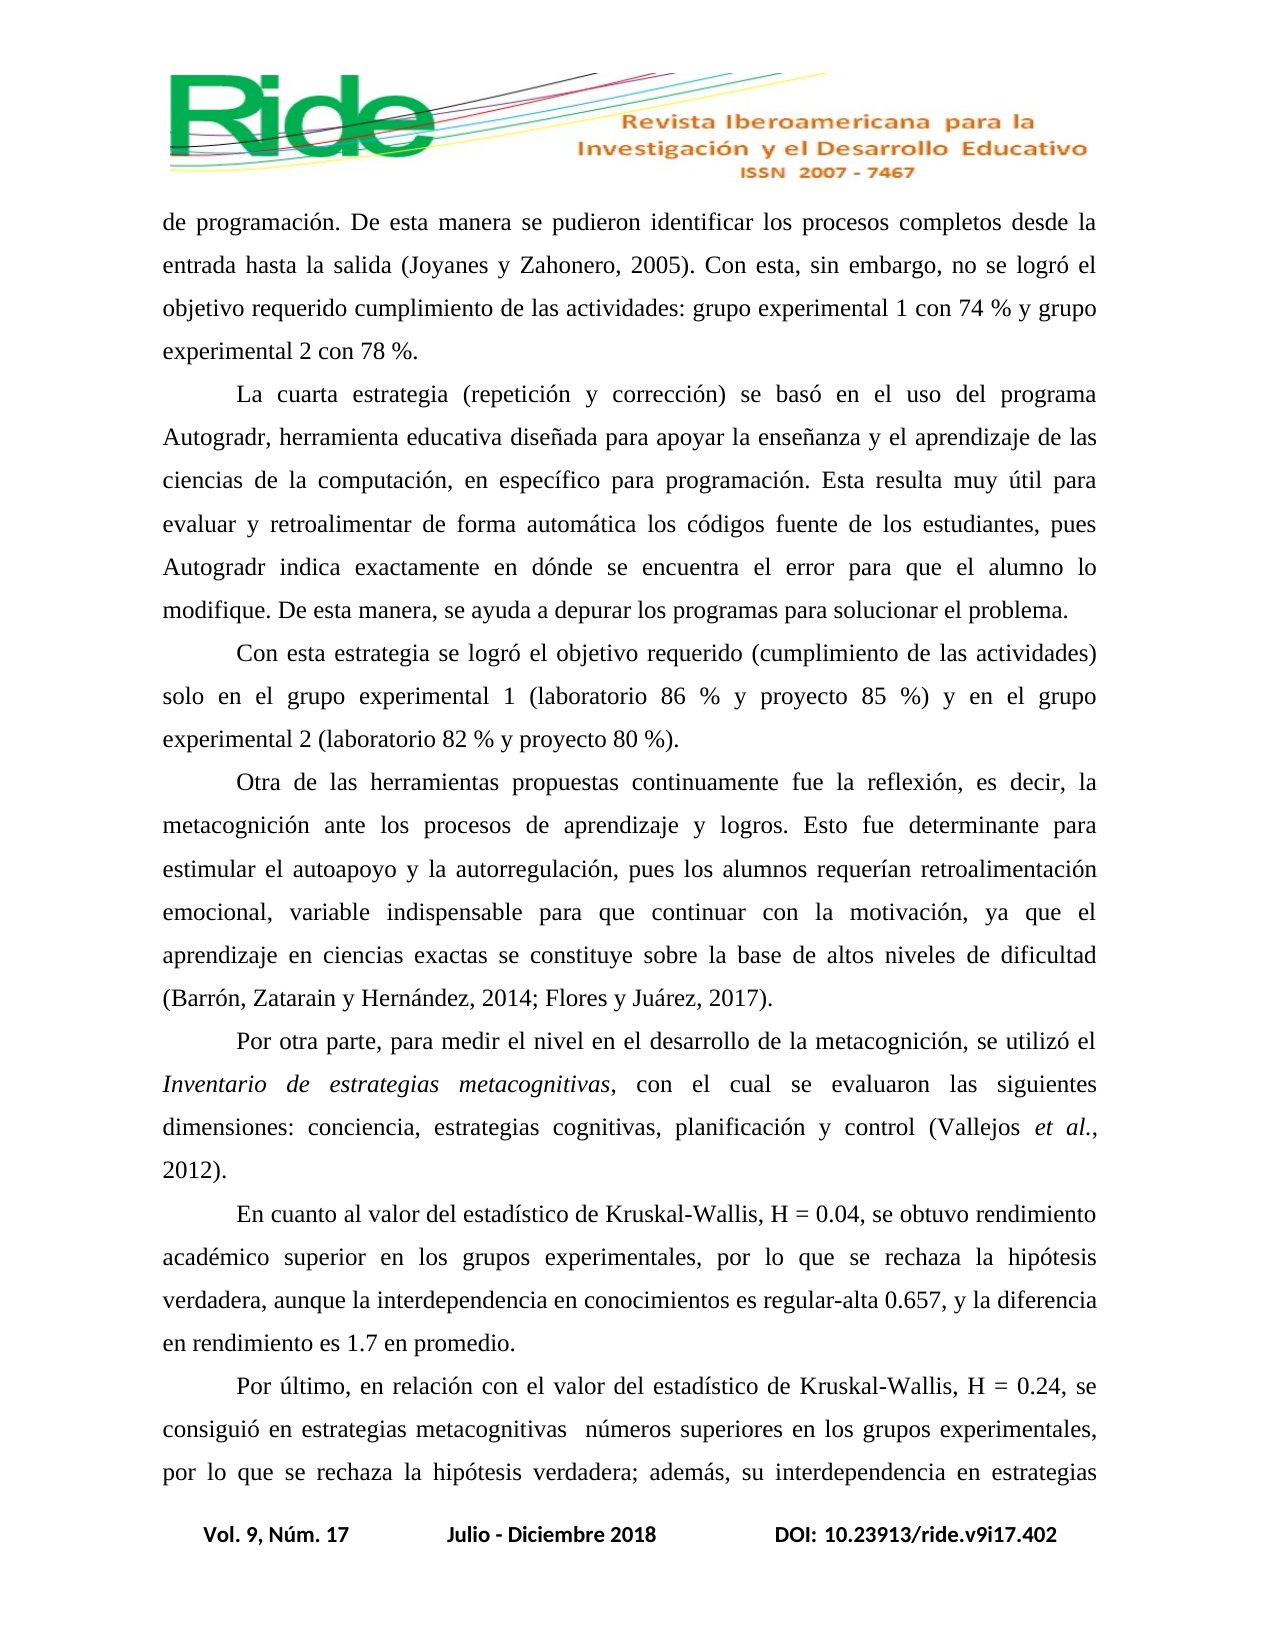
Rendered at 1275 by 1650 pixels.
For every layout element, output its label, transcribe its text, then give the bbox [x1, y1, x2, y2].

text La cuarta estrategia (repetición y corrección) se basó en el uso del programa Autogradr, herramienta educativa diseñada para apoyar la enseñanza y el aprendizaje de las ciencias de la computación, en específico para programación. Esta resulta muy útil para evaluar y retroalimentar de forma automática los códigos fuente de los estudiantes, pues Autogradr indica exactamente en dónde se encuentra el error para que el alumno lo modifique. De esta manera, se ayuda a depurar los programas para solucionar el problema. [162, 379, 1098, 624]
text Por otra parte, para medir el nivel en el desarrollo de la metacognición, se utilizó el Inventario de estrategias metacognitivas, con el cual se evaluaron las siguientes dimensiones: conciencia, estrategias cognitivas, planificación y control (Vallejos et al., 2012). [162, 1026, 1098, 1184]
picture [170, 73, 1091, 182]
text En cuanto al valor del estadístico de Kruskal-Wallis, H = 0.04, se obtuvo rendimiento académico superior en los grupos experimentales, por lo que se rechaza la hipótesis verdadera, aunque la interdependencia en conocimientos es regular-alta 0.657, y la diferencia en rendimiento es 1.7 en promedio. [162, 1199, 1098, 1357]
text Otra de las herramientas propuestas continuamente fue la reflexión, es decir, la metacognición ante los procesos de aprendizaje y logros. Esto fue determinante para estimular el autoapoyo y la autorregulación, pues los alumnos requerían retroalimentación emocional, variable indispensable para que continuar con la motivación, ya que el aprendizaje en ciencias exactas se constituye sobre la base de altos niveles de dificultad (Barrón, Zatarain y Hernández, 2014; Flores y Juárez, 2017). [162, 767, 1098, 1012]
text Con esta estrategia se logró el objetivo requerido (cumplimiento de las actividades) solo en el grupo experimental 1 (laboratorio 86 % y proyecto 85 %) y en el grupo experimental 2 (laboratorio 82 % y proyecto 80 %). [162, 638, 1098, 753]
